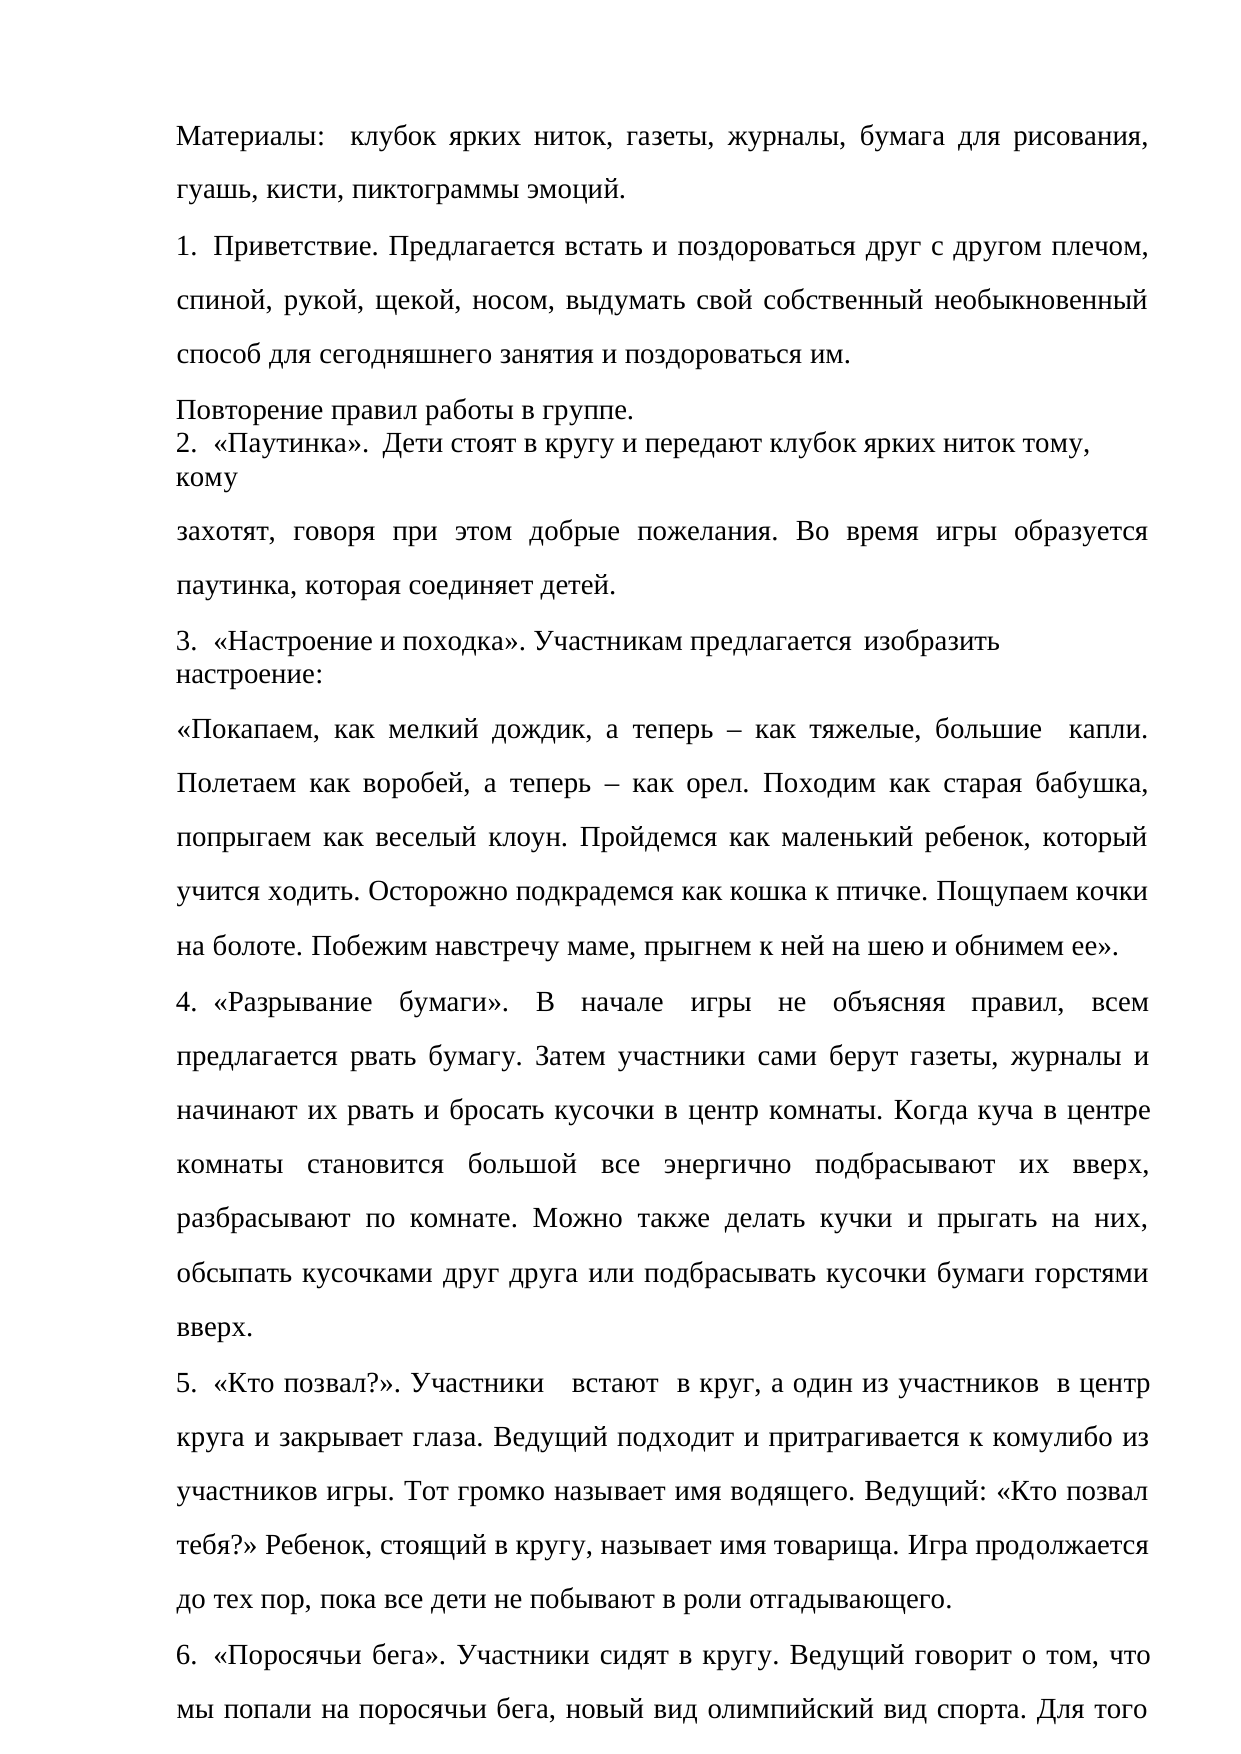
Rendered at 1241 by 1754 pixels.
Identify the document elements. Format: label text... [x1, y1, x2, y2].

text участников игры. Тот громко называет имя водящего. Ведущий: «Кто позвал [176, 1473, 1154, 1507]
text обсыпать кусочками друг друга или подбрасывать кусочки бумаги горстями [176, 1255, 1154, 1288]
text паутинка, которая соединяет детей. [176, 567, 1154, 601]
text попрыгаем как веселый клоун. Пройдемся как маленький ребенок, который [176, 819, 1154, 853]
text на болоте. Побежим навстречу маме, прыгнем к ней на шею и обнимем ее». [176, 928, 1154, 961]
text способ для сегодняшнего занятия и поздороваться им. [176, 336, 1154, 369]
text «Покапаем, как мелкий дождик, а теперь – как тяжелые, большие капли. [176, 711, 1154, 744]
text 5. «Кто позвал?». Участники встают в круг, а один из участников в центр [176, 1365, 1154, 1398]
text 2. «Паутинка». Дети стоят в кругу и передают клубок ярких ниток тому, кому [176, 425, 1154, 492]
text Полетаем как воробей, а теперь – как орел. Походим как старая бабушка, [176, 765, 1154, 798]
text мы попали на поросячьи бега, новый вид олимпийский вид спорта. Для того [176, 1691, 1154, 1725]
text комнаты становится большой все энергично подбрасывают их вверх, [176, 1146, 1154, 1180]
text учится ходить. Осторожно подкрадемся как кошка к птичке. Пощупаем кочки [176, 873, 1154, 907]
text спиной, рукой, щекой, носом, выдумать свой собственный необыкновенный [176, 282, 1154, 315]
text предлагается рвать бумагу. Затем участники сами берут газеты, журналы и [176, 1038, 1154, 1071]
text до тех пор, пока все дети не побывают в роли отгадывающего. [176, 1581, 1154, 1615]
text разбрасывают по комнате. Можно также делать кучки и прыгать на них, [176, 1200, 1154, 1234]
text Повторение правил работы в группе. [176, 392, 1154, 425]
text тебя?» Ребенок, стоящий в кругу, называет имя товарища. Игра продолжается [176, 1527, 1154, 1561]
text вверх. [176, 1309, 1154, 1342]
text 3. «Настроение и походка». Участникам предлагается изобразить настроение: [176, 623, 1154, 690]
text гуашь, кисти, пиктограммы эмоций. [176, 172, 1154, 205]
text 6. «Поросячьи бега». Участники сидят в кругу. Ведущий говорит о том, что [176, 1637, 1154, 1671]
text 4. «Разрывание бумаги». В начале игры не объясняя правил, всем [176, 984, 1154, 1017]
text захотят, говоря при этом добрые пожелания. Во время игры образуется [176, 513, 1154, 546]
text 1. Приветствие. Предлагается встать и поздороваться друг с другом плечом, [176, 228, 1154, 261]
text Материалы: клубок ярких ниток, газеты, журналы, бумага для рисования, [176, 118, 1154, 151]
text начинают их рвать и бросать кусочки в центр комнаты. Когда куча в центре [176, 1092, 1154, 1126]
text круга и закрывает глаза. Ведущий подходит и притрагивается к комулибо из [176, 1419, 1154, 1452]
